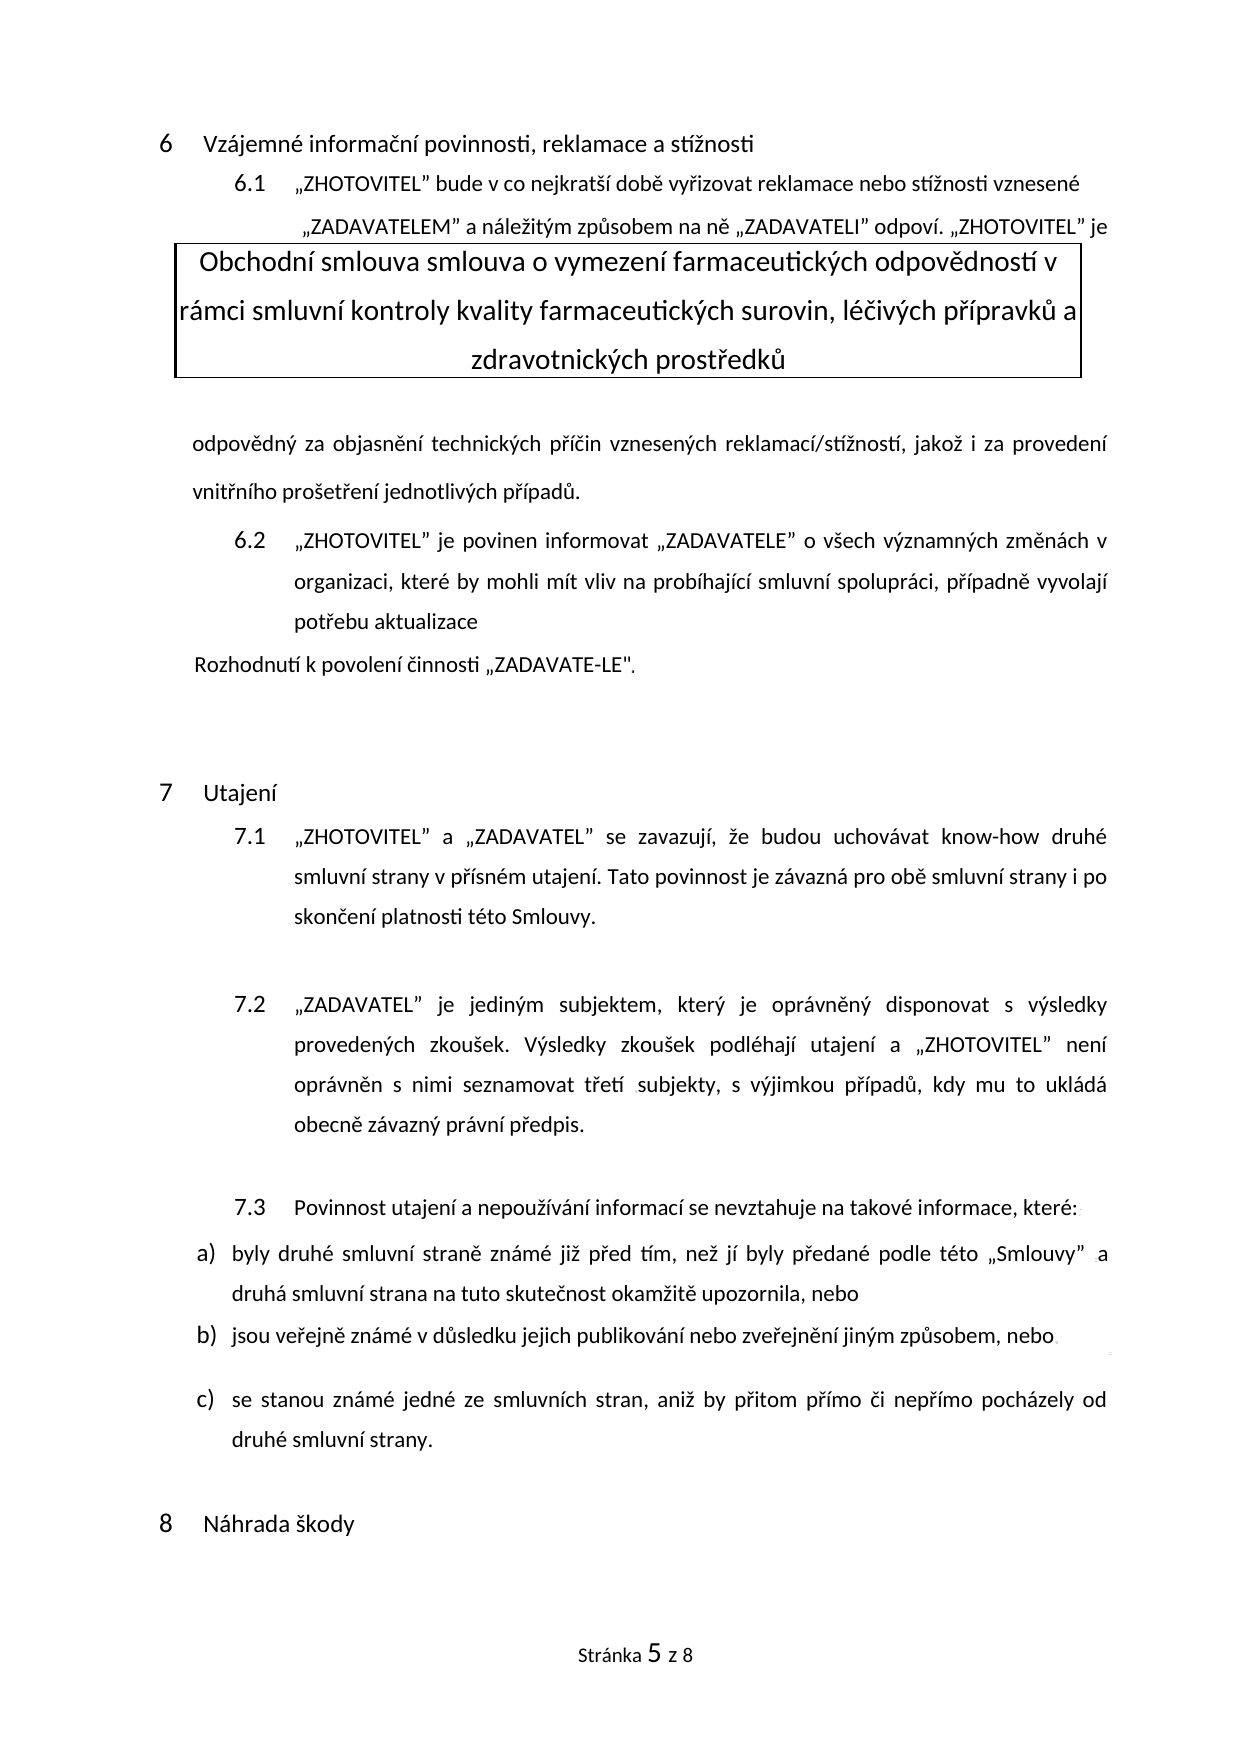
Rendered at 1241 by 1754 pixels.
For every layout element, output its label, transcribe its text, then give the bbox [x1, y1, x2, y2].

list „ZADAVATEL” je jediným subjektem, který je oprávněný disponovat s výsledky provedených zkoušek. Výsledky zkoušek podléhají utajení a „ZHOTOVITEL” není oprávněn s nimi seznamovat třetí subjekty, s výjimkou případů, kdy mu to ukládá obecně závazný právní předpis. [234, 988, 1108, 1138]
list „ZHOTOVITEL” je povinen informovat „ZADAVATELE” o všech významných změnách v organizaci, které by mohli mít vliv na probíhající smluvní spolupráci, případně vyvolají potřebu aktualizace [234, 525, 1108, 635]
list jsou veřejně známé v důsledku jejich publikování nebo zveřejnění jiným způsobem, nebo [196, 1319, 1108, 1350]
list Vzájemné informační povinnosti, reklamace a stížnosti [159, 126, 1202, 159]
text Rozhodnutí k povolení činnosti „ZADAVATE-LE" [194, 650, 1108, 678]
list byly druhé smluvní straně známé již před tím, než jí byly předané podle této „Smlouvy” a druhá smluvní strana na tuto skutečnost okamžitě upozornila, nebo [196, 1237, 1108, 1308]
text Obchodní smlouva smlouva o vymezení farmaceutických odpovědností v rámci smluvní kontroly kvality farmaceutických surovin, léčivých přípravků a zdravotnických prostředků [177, 244, 1080, 377]
list Utajení [159, 775, 1202, 808]
text „ZADAVATELEM” a náležitým způsobem na ně „ZADAVATELI” odpoví. „ZHOTOVITEL” je [164, 212, 1108, 240]
list „ZHOTOVITEL” bude v co nejkratší době vyřizovat reklamace nebo stížnosti vznesené [234, 167, 1108, 197]
text odpovědný za objasnění technických příčin vznesených reklamací/stížností, jakož i za provedení vnitřního prošetření jednotlivých případů. [192, 429, 1108, 505]
list Náhrada škody [159, 1506, 1202, 1539]
list se stanou známé jedné ze smluvních stran, aniž by přitom přímo či nepřímo pocházely od druhé smluvní strany. [196, 1383, 1108, 1453]
list Povinnost utajení a nepoužívání informací se nevztahuje na takové informace, které: [234, 1192, 1108, 1222]
list „ZHOTOVITEL” a „ZADAVATEL” se zavazují, že budou uchovávat know-how druhé smluvní strany v přísném utajení. Tato povinnost je závazná pro obě smluvní strany i po skončení platnosti této Smlouvy. [234, 820, 1108, 930]
